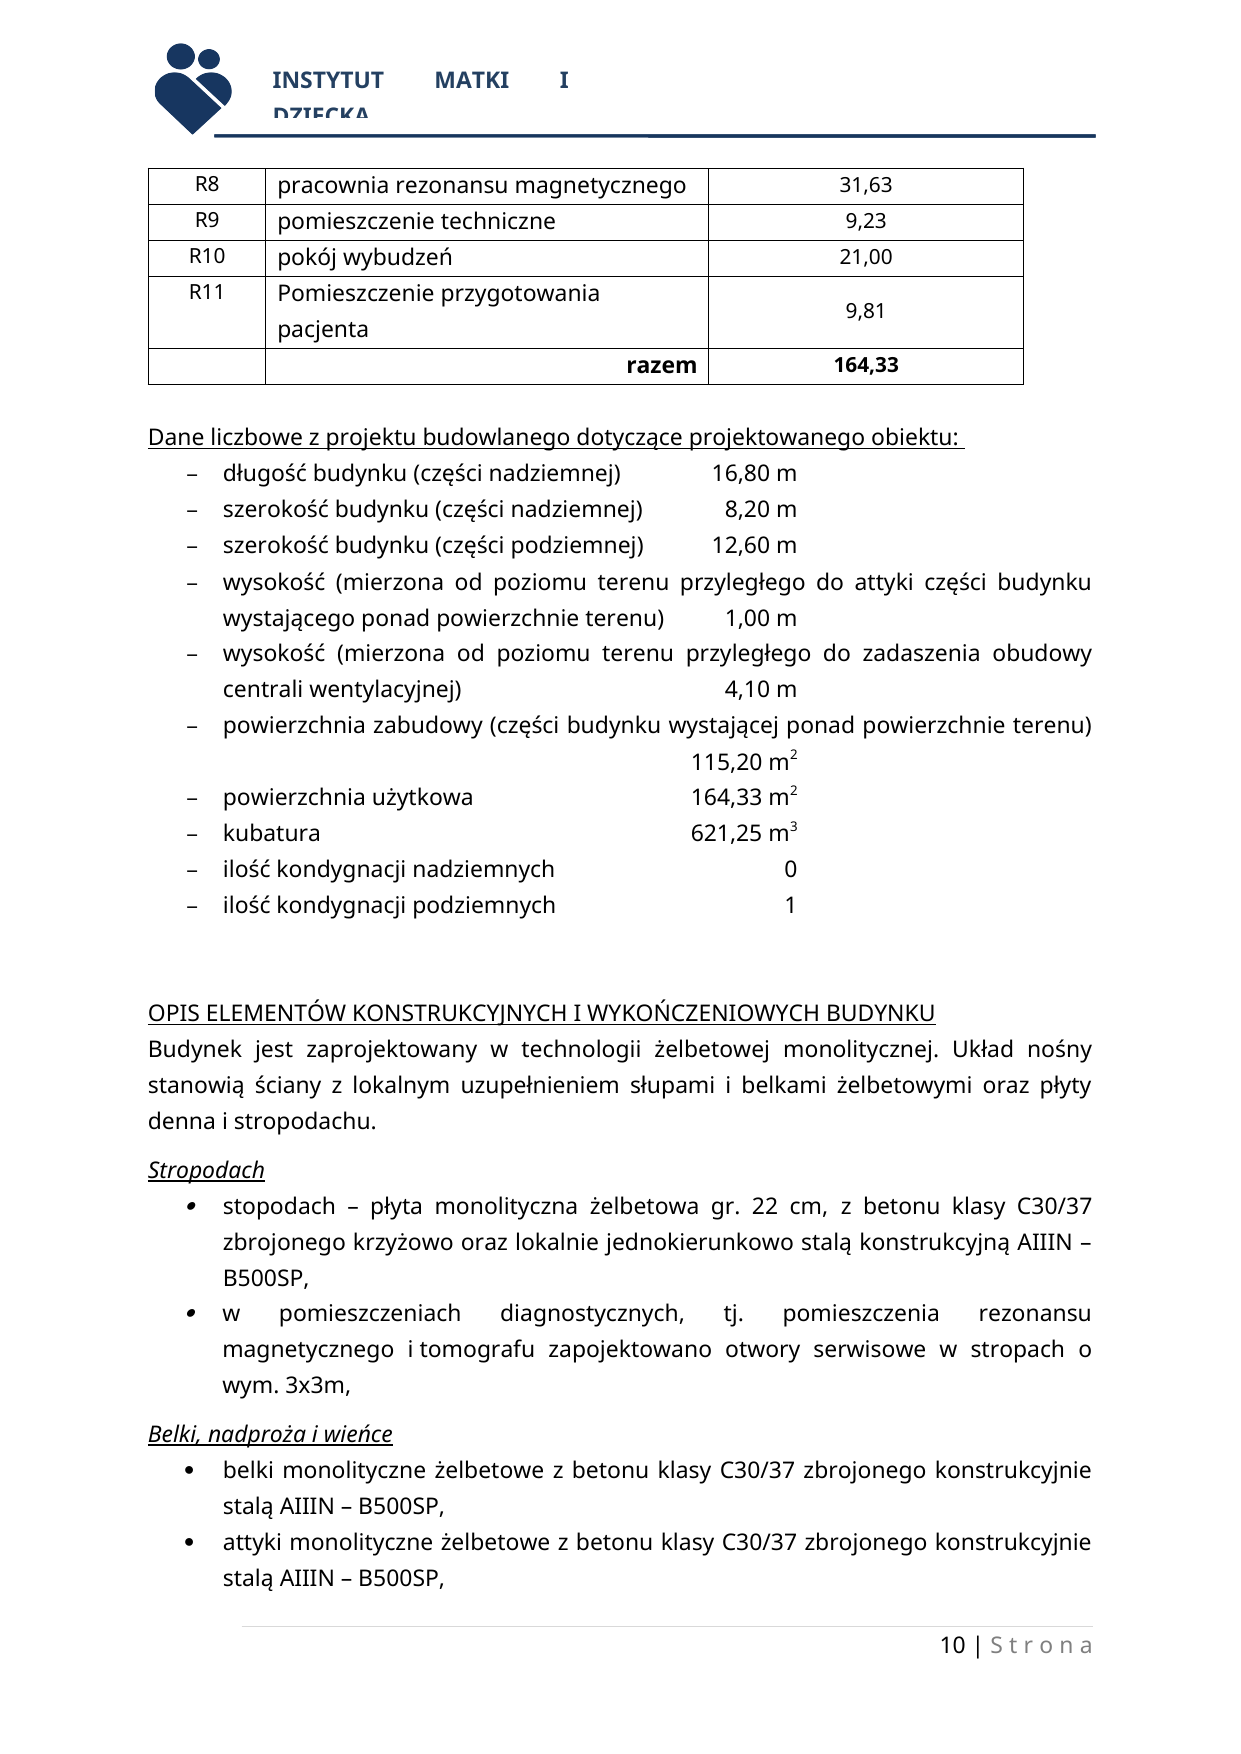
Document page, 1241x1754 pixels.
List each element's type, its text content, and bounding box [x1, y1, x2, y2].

table_cell razem [266, 349, 708, 384]
list wysokość (mierzona od poziomu terenu przyległego do attyki części budynku wystającego ponad powierzchnie terenu) 1,00 m [185, 565, 1093, 633]
table_cell pokój wybudzeń [266, 241, 708, 276]
table_cell pomieszczenie techniczne [266, 205, 708, 240]
list szerokość budynku (części podziemnej) 12,60 m [185, 529, 1093, 561]
list w pomieszczeniach diagnostycznych, tj. pomieszczenia rezonansu magnetycznego i tomografu zapojektowano otwory serwisowe w stropach o wym. 3x3m, [185, 1297, 1093, 1401]
table_cell R9 [149, 205, 265, 240]
table_cell Pomieszczenie przygotowania pacjenta [266, 277, 708, 348]
text Belki, nadproża i wieńce [148, 1418, 1093, 1449]
table_cell 21,00 [709, 241, 1023, 276]
table_cell pracownia rezonansu magnetycznego [266, 169, 708, 204]
list powierzchnia zabudowy (części budynku wystającej ponad powierzchnie terenu) 115,20 m2 [185, 709, 1093, 777]
list Budynek jest zaprojektowany w technologii żelbetowej monolitycznej. Układ nośny stanowią ściany z lokalnym uzupełnieniem słupami i belkami żelbetowymi oraz płyty denna i stropodachu. [148, 1033, 1093, 1136]
list OPIS ELEMENTÓW KONSTRUKCYJNYCH I WYKOŃCZENIOWYCH BUDYNKU [148, 997, 1093, 1029]
list kubatura 621,25 m3 [185, 817, 1093, 849]
list ilość kondygnacji nadziemnych 0 [185, 853, 1093, 885]
text Stropodach [148, 1154, 1093, 1185]
list powierzchnia użytkowa 164,33 m2 [185, 781, 1093, 813]
list wysokość (mierzona od poziomu terenu przyległego do zadaszenia obudowy centrali wentylacyjnej) 4,10 m [185, 637, 1093, 705]
list długość budynku (części nadziemnej) 16,80 m [185, 457, 1093, 489]
table_cell 9,81 [709, 277, 1023, 348]
list belki monolityczne żelbetowe z betonu klasy C30/37 zbrojonego konstrukcyjnie stalą AIIIN – B500SP, [185, 1454, 1093, 1521]
list ilość kondygnacji podziemnych 1 [185, 889, 1093, 921]
table_cell [149, 349, 265, 384]
table_cell 164,33 [709, 349, 1023, 384]
table_cell 31,63 [709, 169, 1023, 204]
table_cell 9,23 [709, 205, 1023, 240]
list Dane liczbowe z projektu budowlanego dotyczące projektowanego obiektu: [148, 421, 1093, 453]
list szerokość budynku (części nadziemnej) 8,20 m [185, 493, 1093, 525]
list stopodach – płyta monolityczna żelbetowa gr. 22 cm, z betonu klasy C30/37 zbrojonego krzyżowo oraz lokalnie jednokierunkowo stalą konstrukcyjną AIIIN – B500SP, [185, 1189, 1093, 1293]
table_cell R8 [149, 169, 265, 204]
table_cell R10 [149, 241, 265, 276]
table_cell R11 [149, 277, 265, 348]
list attyki monolityczne żelbetowe z betonu klasy C30/37 zbrojonego konstrukcyjnie stalą AIIIN – B500SP, [185, 1526, 1093, 1593]
